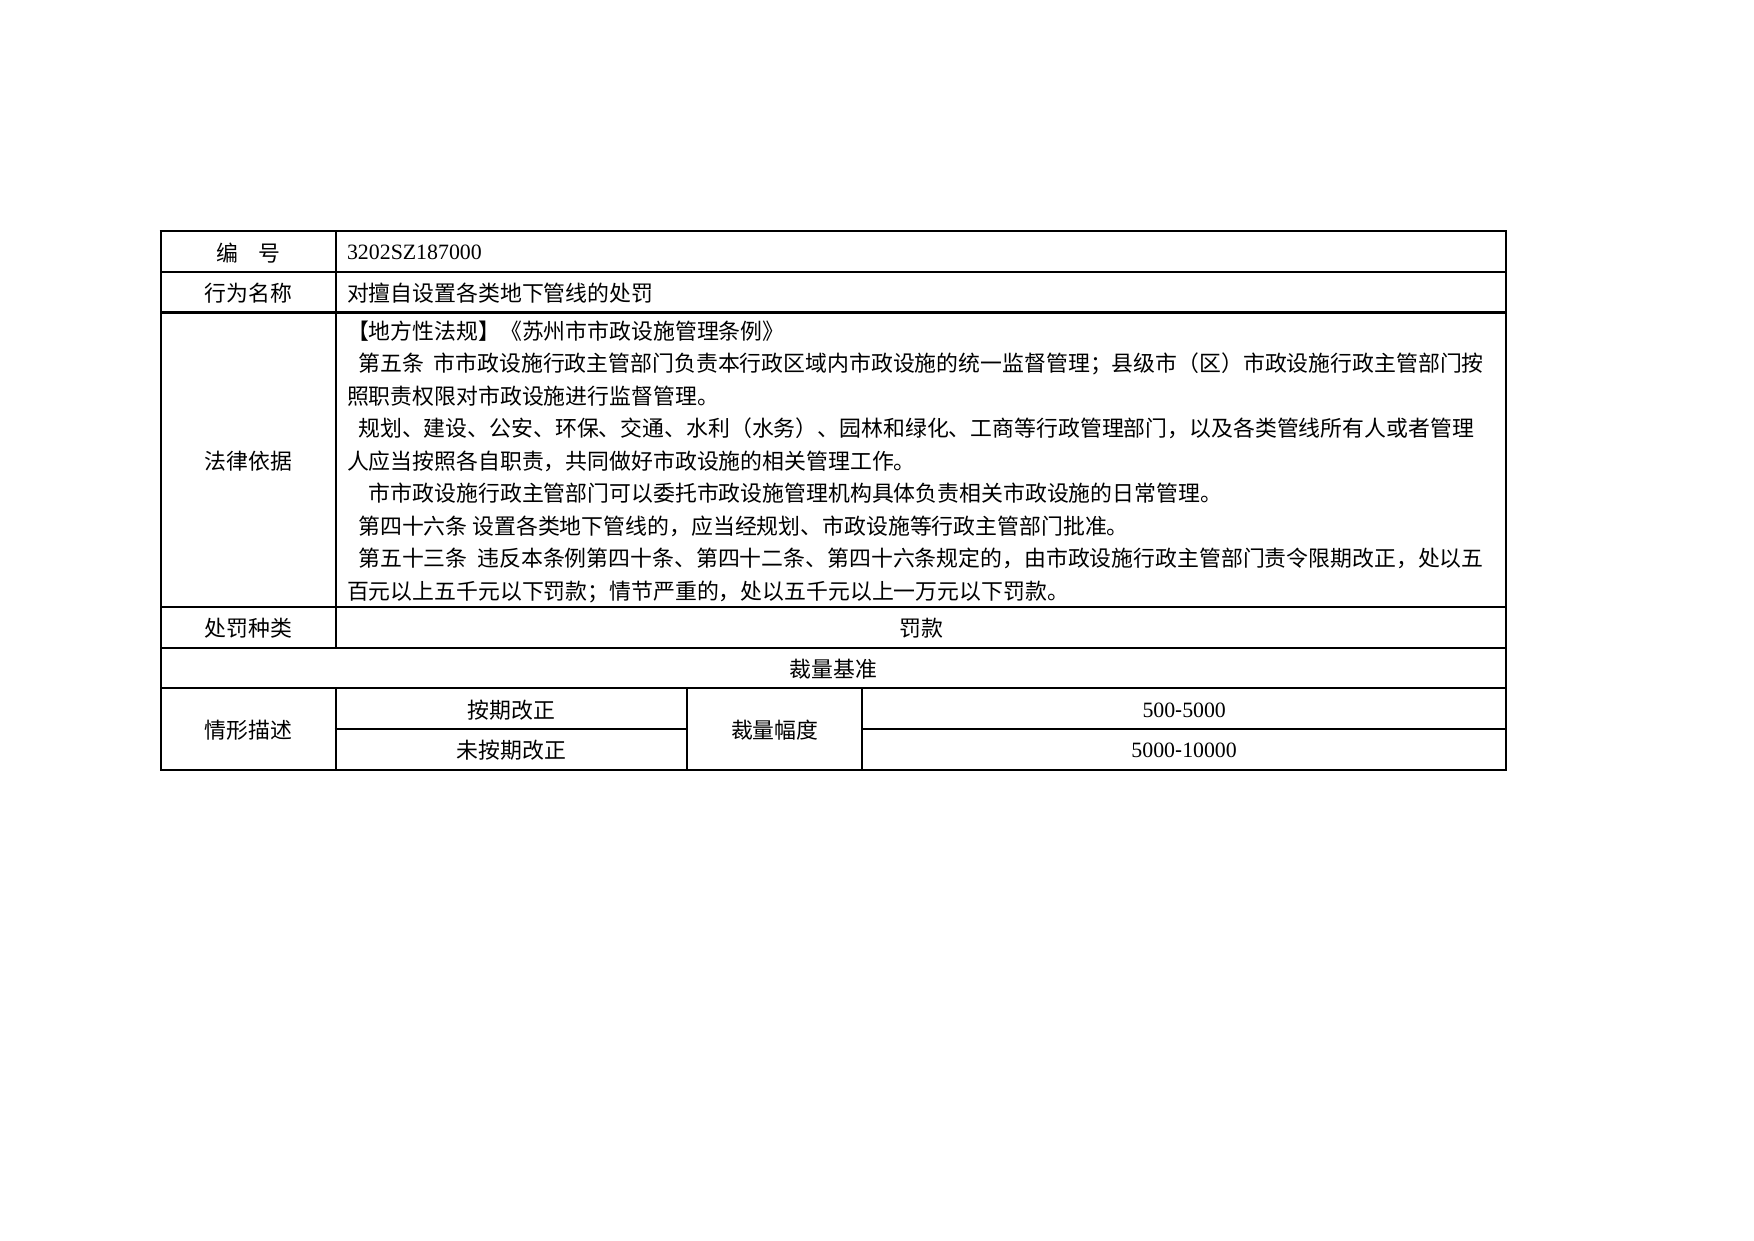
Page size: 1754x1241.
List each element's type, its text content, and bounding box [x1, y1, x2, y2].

table_cell 对擅自设置各类地下管线的处罚 [337, 273, 1505, 311]
table_cell 5000-10000 [863, 730, 1505, 768]
table_cell 裁量基准 [162, 649, 1505, 687]
table_cell 按期改正 [337, 689, 686, 728]
table_cell 未按期改正 [337, 730, 686, 768]
table_cell 行为名称 [162, 273, 335, 311]
table_header 编 号 [162, 232, 335, 271]
table_cell 法律依据 [162, 314, 335, 606]
table_cell 【地方性法规】《苏州市市政设施管理条例》 第五条 市市政设施行政主管部门负责本行政区域内市政设施的统一监督管理；县级市（区）市政设施行政主管部门按照职责权限对市政设施进行监督管理。 规划、建设、公安、环保、交通、水利（水务）、园林和绿化、工商等行政管理部门，以及各类管线所有人或者管理人应当按照各自职责，共同做好市政设施的相关管理工作。 市市政设施行政主管部门可以委托市政设施管理机构具体负责相关市政设施的日常管理。 第四十六条 设置各类地下管线的，应当经规划、市政设施等行政主管部门批准。 第五十三条 违反本条例第四十条、第四十二条、第四十六条规定的，由市政设施行政主管部门责令限期改正，处以五百元以上五千元以下罚款；情节严重的，处以五千元以上一万元以下罚款。 [337, 314, 1505, 606]
table_cell 情形描述 [162, 689, 335, 768]
table_header 3202SZ187000 [337, 232, 1505, 271]
table_cell 罚款 [337, 608, 1505, 647]
table_cell 500-5000 [863, 689, 1505, 728]
table_cell 裁量幅度 [688, 689, 861, 768]
table_cell 处罚种类 [162, 608, 335, 647]
